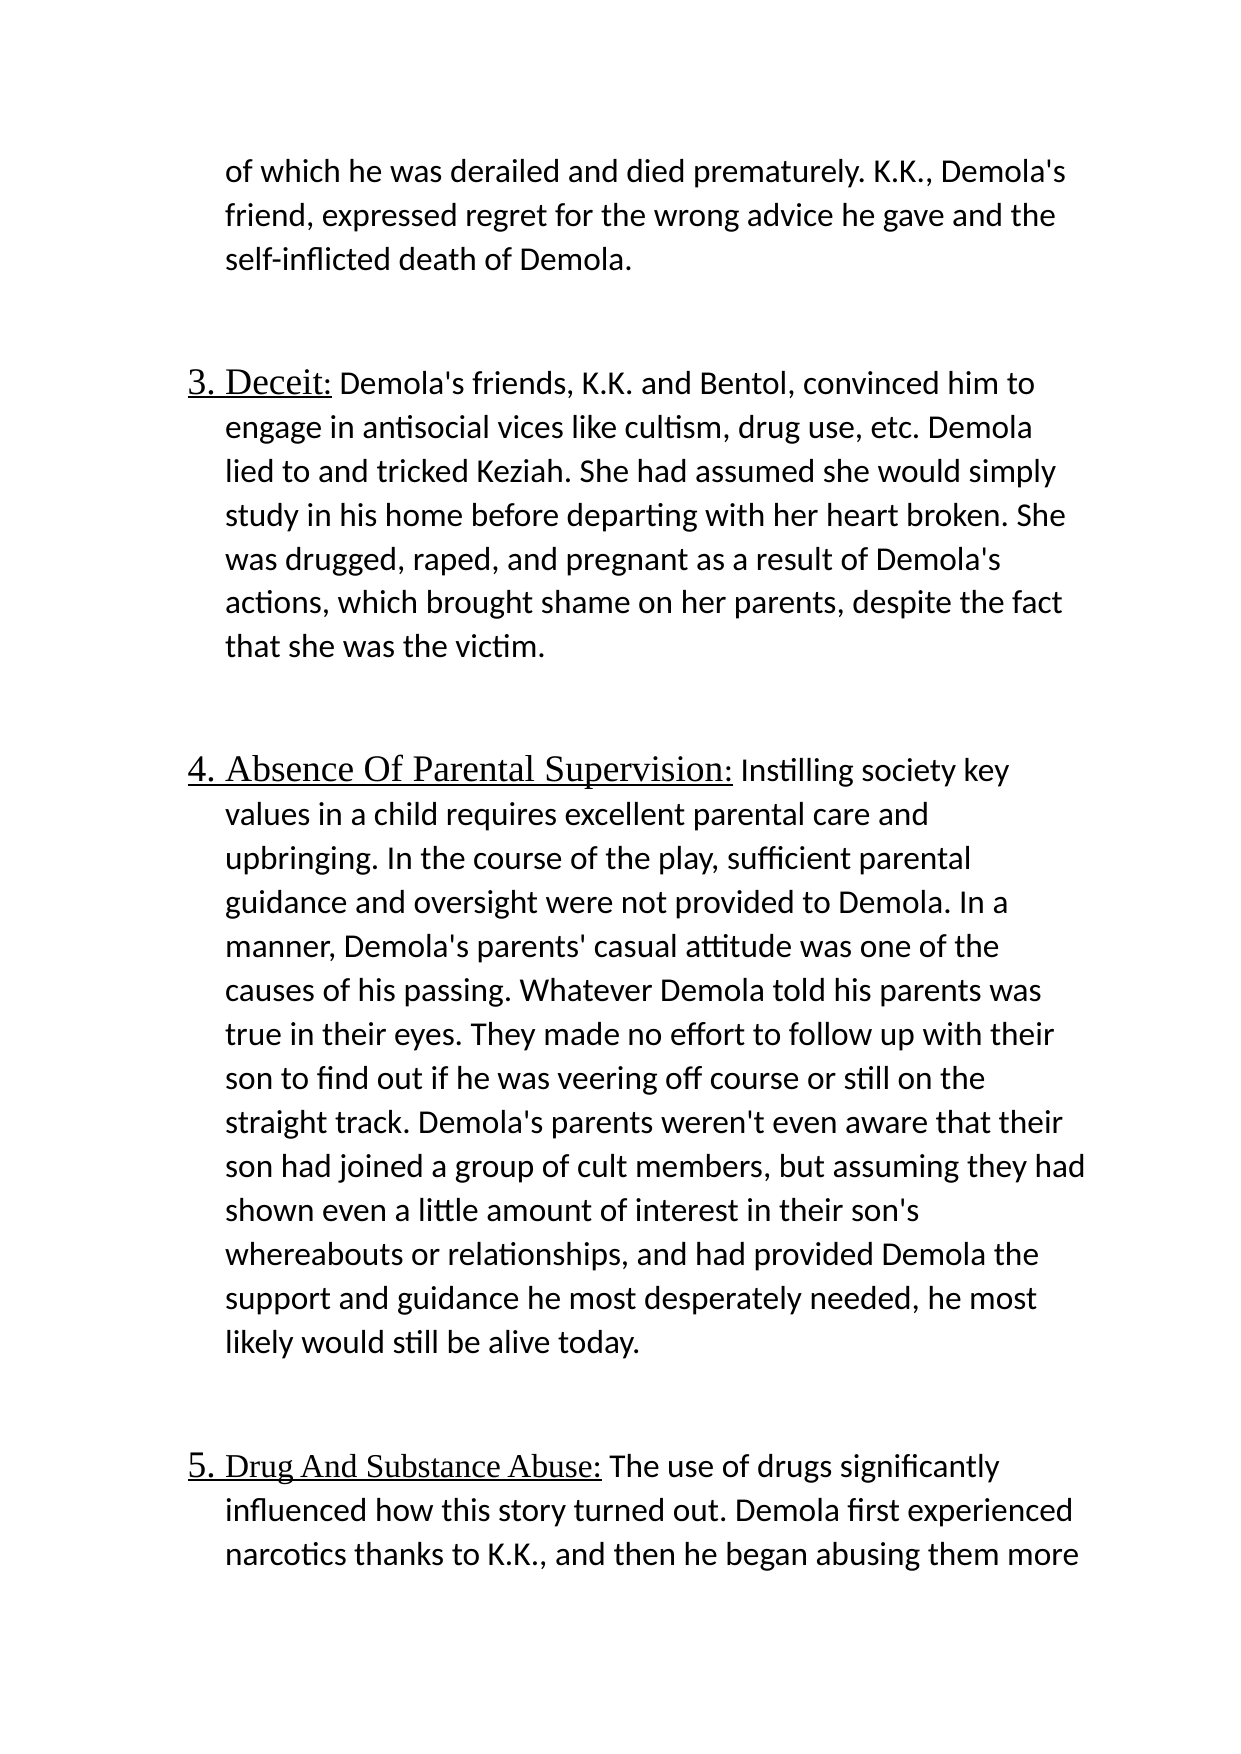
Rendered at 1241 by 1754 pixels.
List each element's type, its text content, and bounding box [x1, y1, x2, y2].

list Deceit: Demola's friends, K.K. and Bentol, convinced him to engage in antisocial vices like cultism, drug use, etc. Demola lied to and tricked Keziah. She had assumed she would simply study in his home before departing with her heart broken. She was drugged, raped, and pregnant as a result of Demola's actions, which brought shame on her parents, despite the fact that she was the victim. [187, 359, 1090, 666]
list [187, 1442, 1090, 1573]
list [187, 150, 1090, 279]
list Absence Of Parental Supervision: Instilling society key values in a child requires excellent parental care and upbringing. In the course of the play, sufficient parental guidance and oversight were not provided to Demola. In a manner, Demola's parents' casual attitude was one of the causes of his passing. Whatever Demola told his parents was true in their eyes. They made no effort to follow up with their son to find out if he was veering off course or still on the straight track. Demola's parents weren't even aware that their son had joined a group of cult members, but assuming they had shown even a little amount of interest in their son's whereabouts or relationships, and had provided Demola the support and guidance he most desperately needed, he most likely would still be alive today. [187, 747, 1090, 1362]
